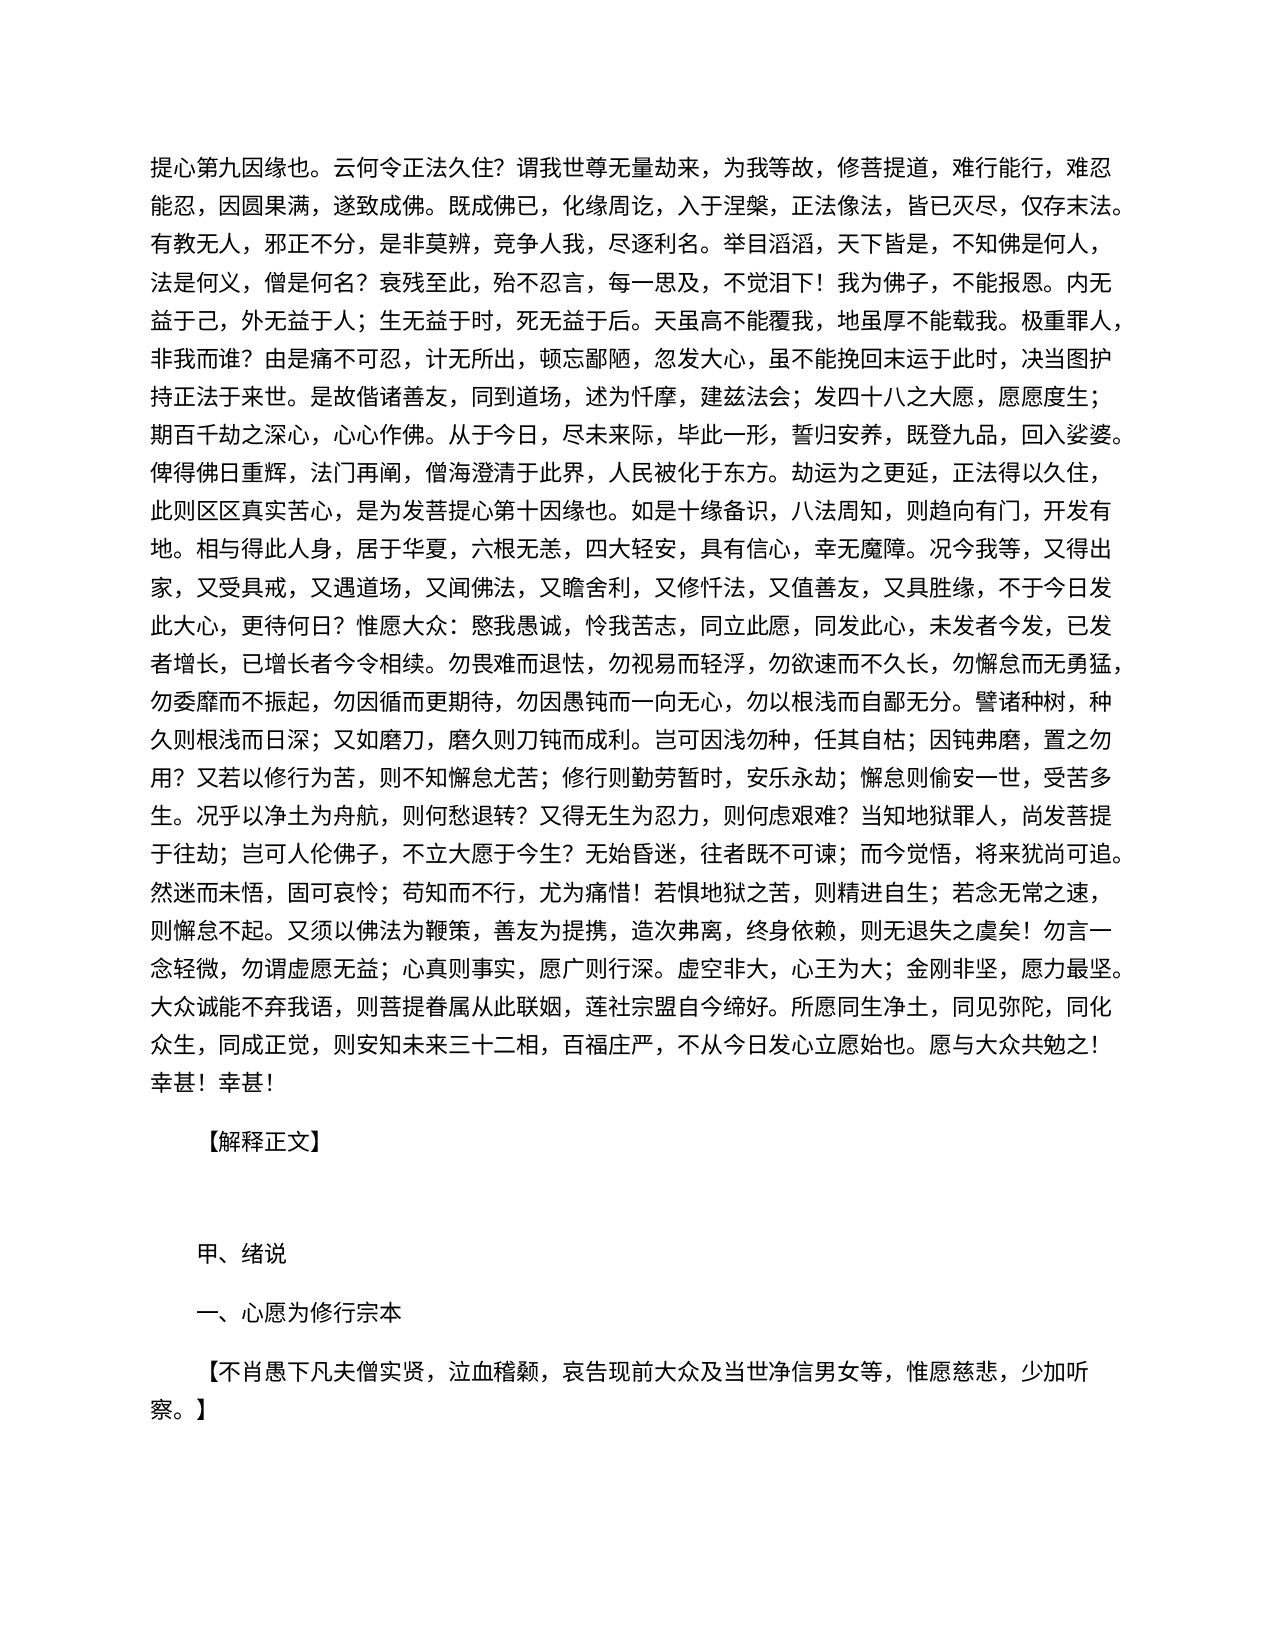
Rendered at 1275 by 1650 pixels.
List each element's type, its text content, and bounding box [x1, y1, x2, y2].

text 【解释正文】 [150, 1124, 1125, 1157]
text 一、心愿为修行宗本 [150, 1295, 1125, 1328]
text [150, 150, 1125, 1098]
text 【不肖愚下凡夫僧实贤，泣血稽颡，哀告现前大众及当世净信男女等，惟愿慈悲，少加听察。】 [150, 1354, 1125, 1425]
text 甲、绪说 [150, 1236, 1125, 1269]
